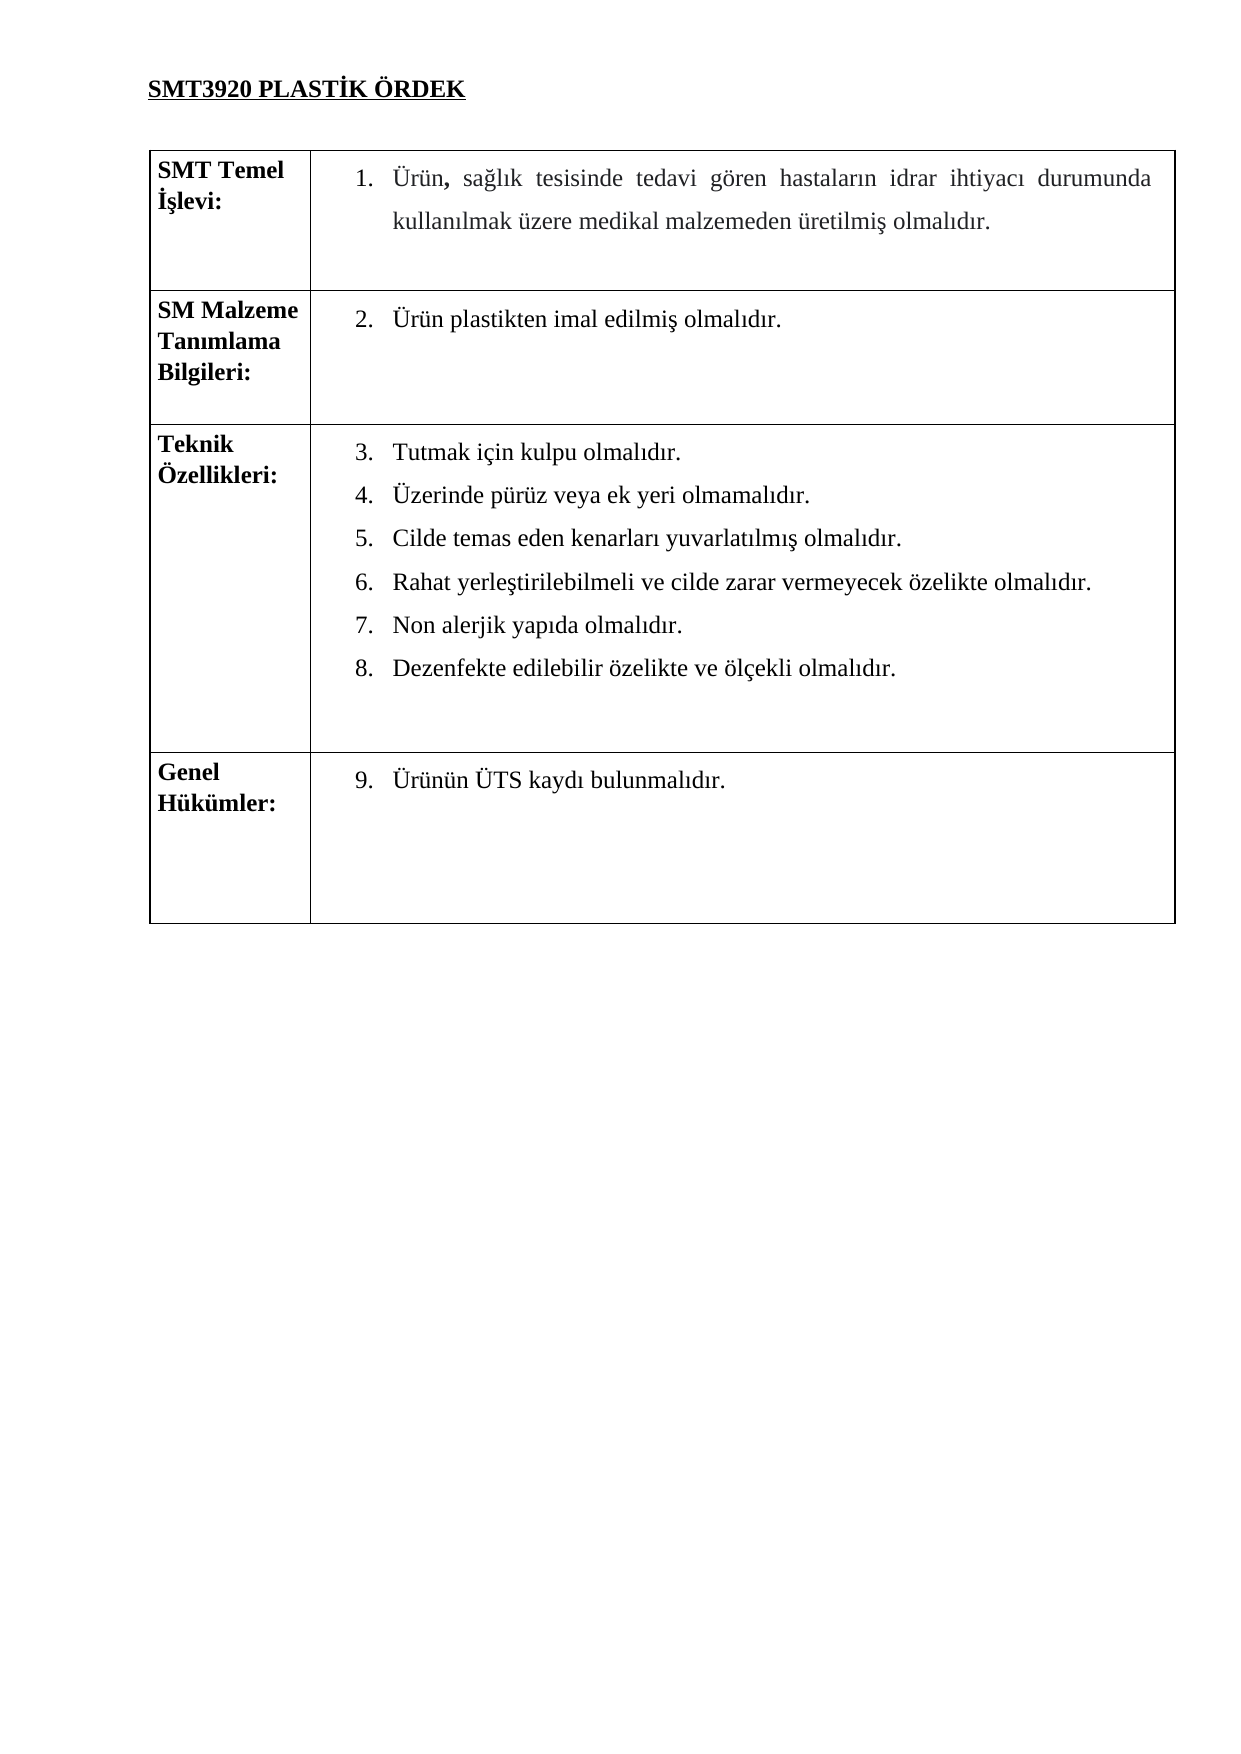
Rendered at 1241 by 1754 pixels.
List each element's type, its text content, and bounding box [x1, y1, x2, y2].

table_cell Ürün plastikten imal edilmiş olmalıdır. [311, 291, 1174, 424]
table_header Ürün, sağlık tesisinde tedavi gören hastaların idrar ihtiyacı durumunda kullanılmak üzere medikal malzemeden üretilmiş olmalıdır. [311, 151, 1174, 290]
table_cell Ürünün ÜTS kaydı bulunmalıdır. [311, 753, 1174, 922]
table_cell Teknik Özellikleri: [151, 425, 310, 752]
table_cell Tutmak için kulpu olmalıdır. Üzerinde pürüz veya ek yeri olmamalıdır. Cilde temas eden kenarları yuvarlatılmış olmalıdır. Rahat yerleştirilebilmeli ve cilde zarar vermeyecek özelikte olmalıdır. Non alerjik yapıda olmalıdır. Dezenfekte edilebilir özelikte ve ölçekli olmalıdır. [311, 425, 1174, 752]
table_header SMT Temel İşlevi: [151, 151, 310, 290]
table_cell Genel Hükümler: [151, 753, 310, 922]
table_cell SM Malzeme Tanımlama Bilgileri: [151, 291, 310, 424]
